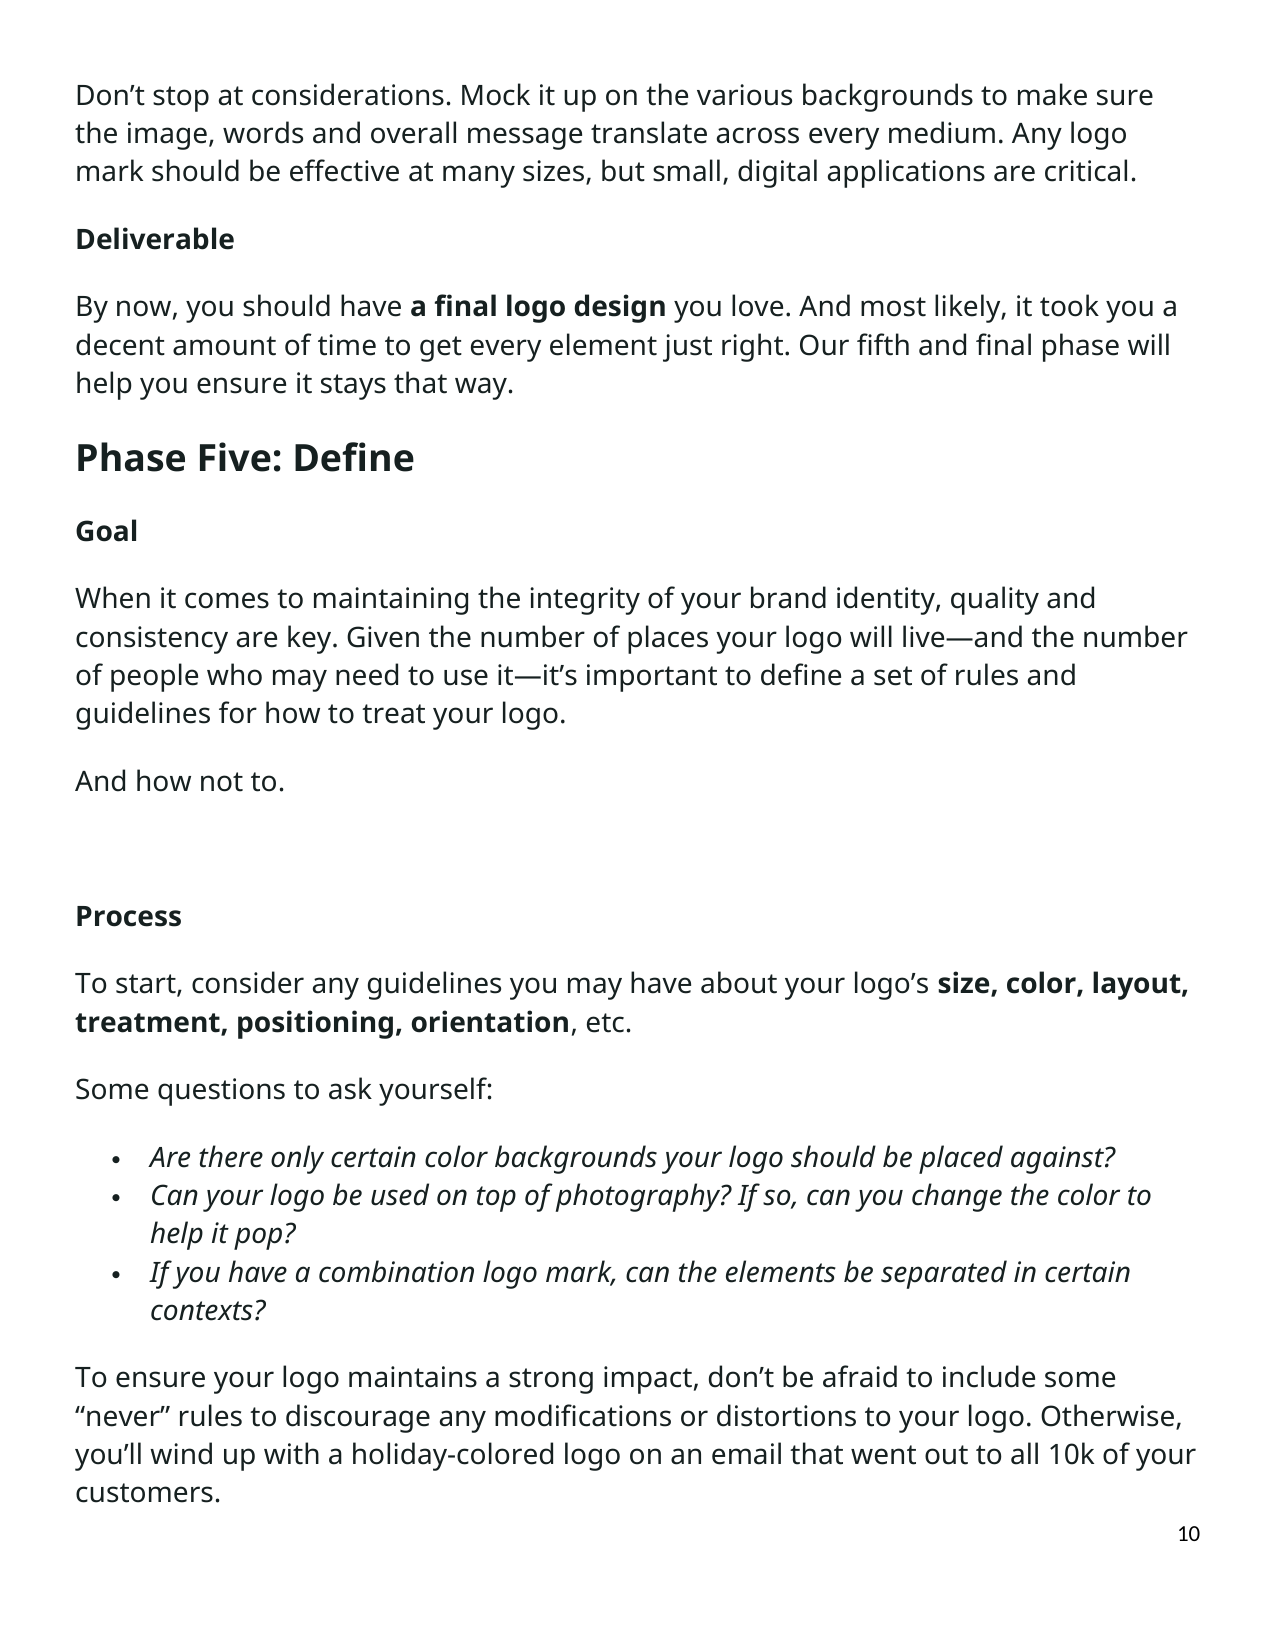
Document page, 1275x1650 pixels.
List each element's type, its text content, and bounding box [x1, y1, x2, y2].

text To start, consider any guidelines you may have about your logo’s size, color, layout, treatment, positioning, orientation, etc. [75, 963, 1200, 1040]
text To ensure your logo maintains a strong impact, don’t be afraid to include some “never” rules to discourage any modifications or distortions to your logo. Otherwise, you’ll wind up with a holiday-colored logo on an email that went out to all 10k of your customers. [75, 1358, 1200, 1511]
list Can your logo be used on top of photography? If so, can you change the color to help it pop? [112, 1175, 1200, 1252]
text Process [75, 896, 1200, 934]
text Some questions to ask yourself: [75, 1069, 1200, 1108]
text Goal [75, 511, 1200, 549]
list If you have a combination logo mark, can the elements be separated in certain contexts? [112, 1252, 1200, 1328]
text Deliverable [75, 219, 1200, 257]
text And how not to. [75, 761, 1200, 799]
text Don’t stop at considerations. Mock it up on the various backgrounds to make sure the image, words and overall message translate across every medium. Any logo mark should be effective at many sizes, but small, digital applications are critical. [75, 75, 1200, 190]
text By now, you should have a final logo design you love. And most likely, it took you a decent amount of time to get every element just right. Our fifth and final phase will help you ensure it stays that way. [75, 287, 1200, 402]
text Phase Five: Define [75, 431, 1200, 482]
list Are there only certain color backgrounds your logo should be placed against? [112, 1137, 1200, 1175]
text When it comes to maintaining the integrity of your brand identity, quality and consistency are key. Given the number of places your logo will live—and the number of people who may need to use it—it’s important to define a set of rules and guidelines for how to treat your logo. [75, 578, 1200, 732]
